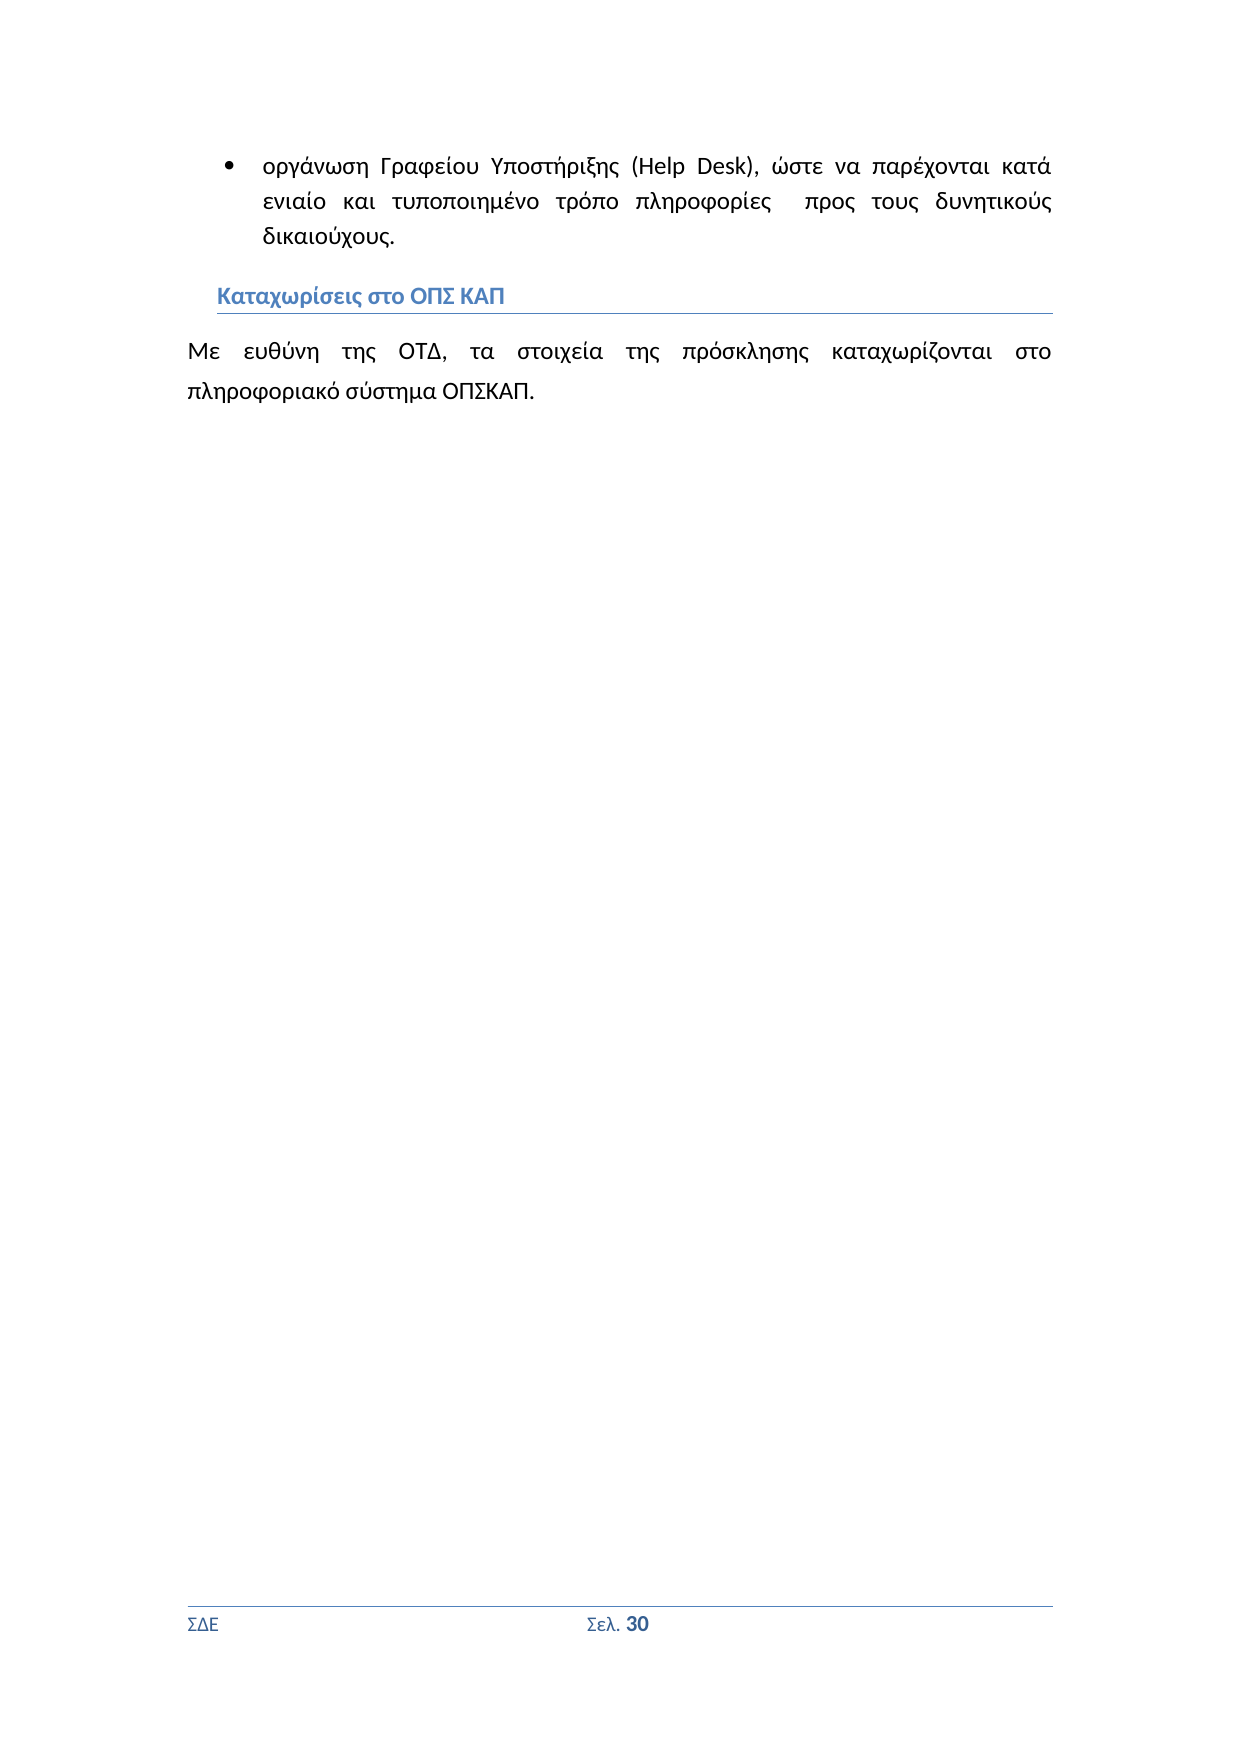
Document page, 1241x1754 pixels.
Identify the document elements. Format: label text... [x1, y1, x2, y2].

subtitle Καταχωρίσεις στο ΟΠΣ ΚΑΠ [217, 280, 1053, 313]
text Με ευθύνη της ΟΤΔ, τα στοιχεία της πρόσκλησης καταχωρίζονται στο πληροφοριακό σύστημα ΟΠΣΚΑΠ. [187, 335, 1053, 405]
list οργάνωση Γραφείου Υποστήριξης (Help Desk), ώστε να παρέχονται κατά ενιαίο και τυποποιημένο τρόπο πληροφορίες προς τους δυνητικούς δικαιούχους. [225, 150, 1053, 251]
